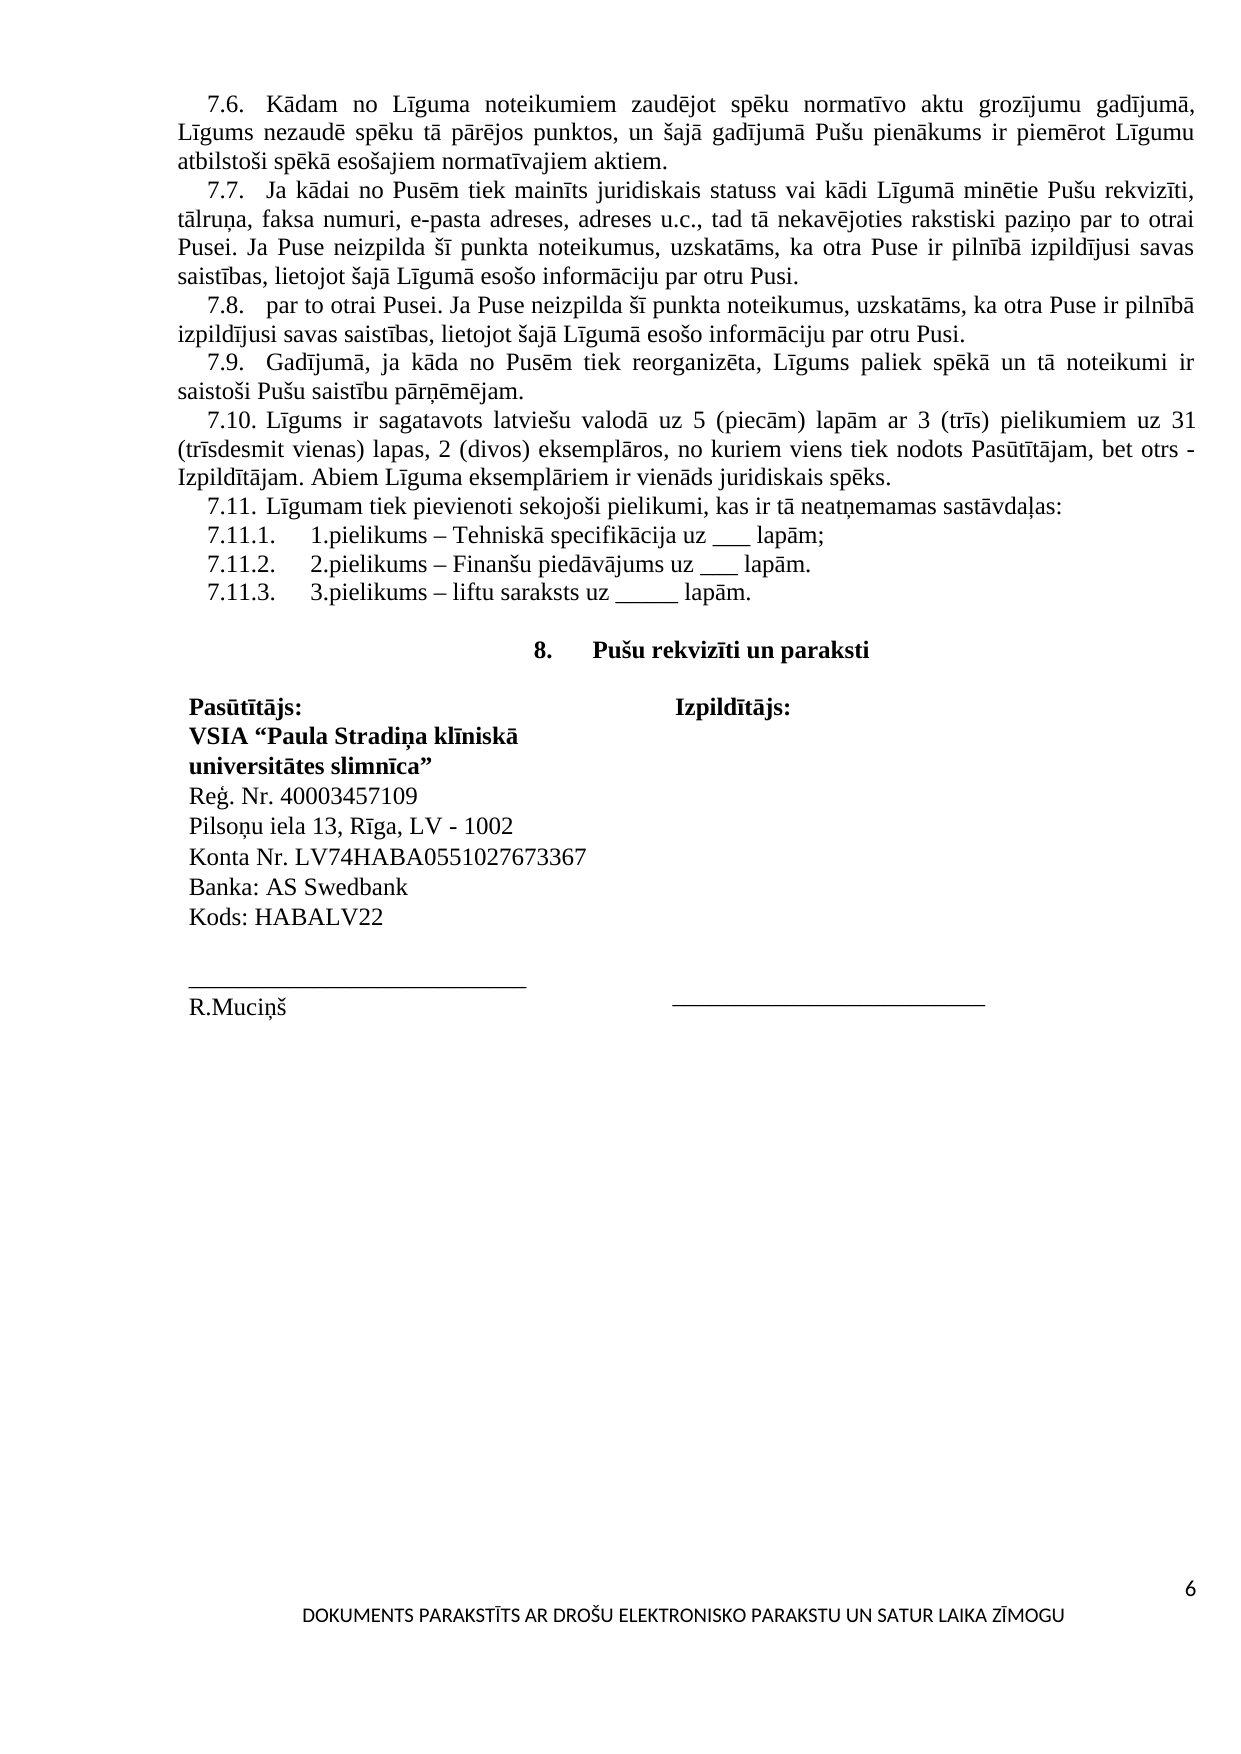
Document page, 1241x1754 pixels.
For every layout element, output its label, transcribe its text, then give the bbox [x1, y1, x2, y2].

table_header Pasūtītājs: VSIA “Paula Stradiņa klīniskā universitātes slimnīca” Reģ. Nr. 40003457109 Pilsoņu iela 13, Rīga, LV - 1002 Konta Nr. LV74HABA0551027673367 Banka: AS Swedbank Kods: HABALV22 ___________________________ R.Muciņš [177, 664, 638, 1095]
list Ja kādai no Pusēm tiek mainīts juridiskais statuss vai kādi Līgumā minētie Pušu rekvizīti, tālruņa, faksa numuri, e-pasta adreses, adreses u.c., tad tā nekavējoties rakstiski paziņo par to otrai Pusei. Ja Puse neizpilda šī punkta noteikumus, uzskatāms, ka otra Puse ir pilnībā izpildījusi savas saistības, lietojot šajā Līgumā esošo informāciju par otru Pusi. [177, 175, 1196, 290]
list 2.pielikums – Finanšu piedāvājums uz ___ lapām. [177, 549, 1196, 577]
list Pušu rekvizīti un paraksti [177, 635, 1196, 664]
list Gadījumā, ja kāda no Pusēm tiek reorganizēta, Līgums paliek spēkā un tā noteikumi ir saistoši Pušu saistību pārņēmējam. [177, 347, 1196, 405]
list 3.pielikums – liftu saraksts uz _____ lapām. [177, 577, 1196, 606]
list 1.pielikums – Tehniskā specifikācija uz ___ lapām; [177, 520, 1196, 549]
list Līgumam tiek pievienoti sekojoši pielikumi, kas ir tā neatņemamas sastāvdaļas: [177, 491, 1196, 520]
list par to otrai Pusei. Ja Puse neizpilda šī punkta noteikumus, uzskatāms, ka otra Puse ir pilnībā izpildījusi savas saistības, lietojot šajā Līgumā esošo informāciju par otru Pusi. [177, 290, 1196, 347]
list Kādam no Līguma noteikumiem zaudējot spēku normatīvo aktu grozījumu gadījumā, Līgums nezaudē spēku tā pārējos punktos, un šajā gadījumā Pušu pienākums ir piemērot Līgumu atbilstoši spēkā esošajiem normatīvajiem aktiem. [177, 89, 1196, 175]
table_header Izpildītājs: [639, 664, 1163, 1095]
list Līgums ir sagatavots latviešu valodā uz 5 (piecām) lapām ar 3 (trīs) pielikumiem uz 31 (trīsdesmit vienas) lapas, 2 (divos) eksemplāros, no kuriem viens tiek nodots Pasūtītājam, bet otrs - Izpildītājam. Abiem Līguma eksemplāriem ir vienāds juridiskais spēks. [177, 405, 1196, 491]
